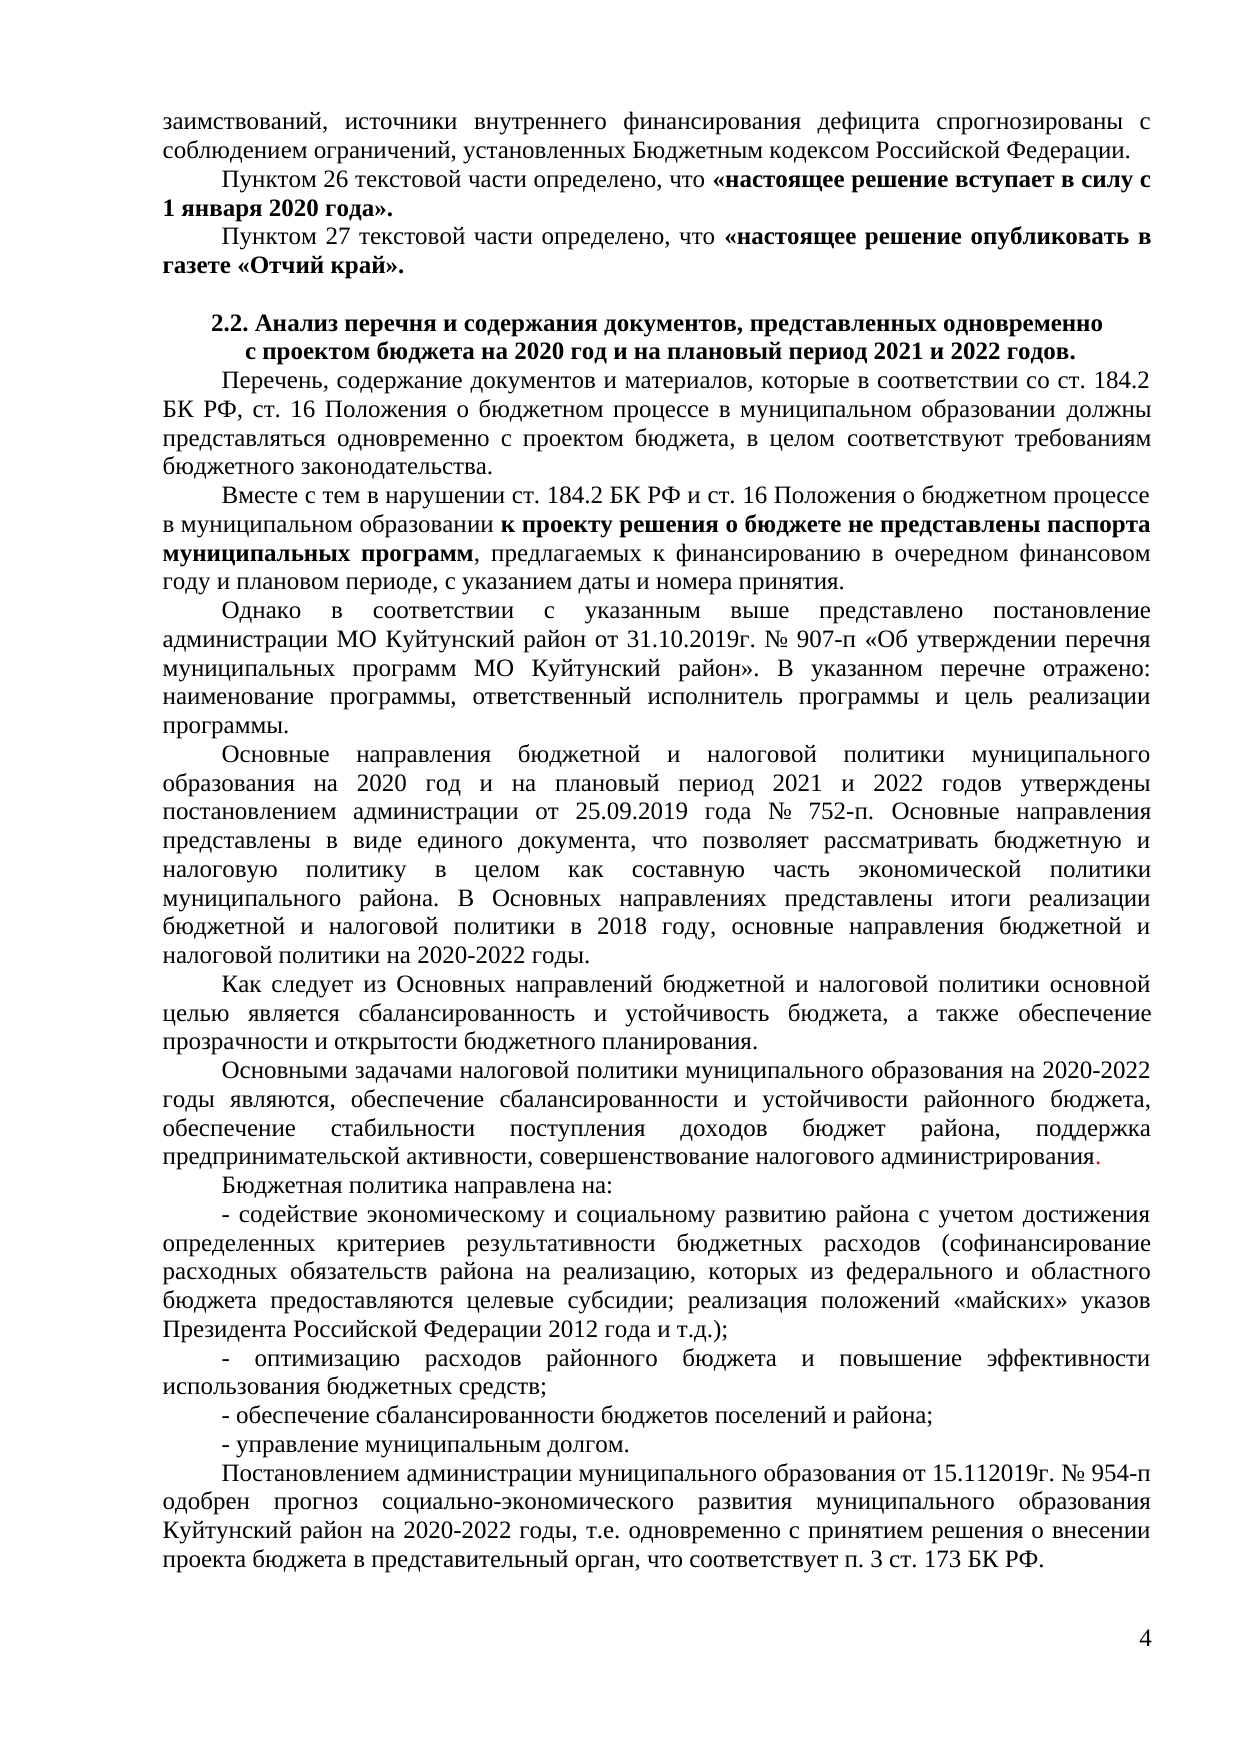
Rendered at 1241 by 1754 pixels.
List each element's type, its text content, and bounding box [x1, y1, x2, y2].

text Основные направления бюджетной и налоговой политики муниципального образования на 2020 год и на плановый период 2021 и 2022 годов утверждены постановлением администрации от 25.09.2019 года № 752-п. Основные направления представлены в виде единого документа, что позволяет рассматривать бюджетную и налоговую политику в целом как составную часть экономической политики муниципального района. В Основных направлениях представлены итоги реализации бюджетной и налоговой политики в 2018 году, основные направления бюджетной и налоговой политики на 2020-2022 годы. [162, 739, 1152, 969]
text Однако в соответствии с указанным выше представлено постановление администрации МО Куйтунский район от 31.10.2019г. № 907-п «Об утверждении перечня муниципальных программ МО Куйтунский район». В указанном перечне отражено: наименование программы, ответственный исполнитель программы и цель реализации программы. [162, 595, 1152, 739]
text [162, 106, 1152, 164]
text Пунктом 27 текстовой части определено, что «настоящее решение опубликовать в газете «Отчий край». [162, 221, 1152, 279]
text Вместе с тем в нарушении ст. 184.2 БК РФ и ст. 16 Положения о бюджетном процессе в муниципальном образовании к проекту решения о бюджете не представлены паспорта муниципальных программ, предлагаемых к финансированию в очередном финансовом году и плановом периоде, с указанием даты и номера принятия. [162, 480, 1152, 595]
text Бюджетная политика направлена на: [162, 1170, 1152, 1199]
text Пунктом 26 текстовой части определено, что «настоящее решение вступает в силу с 1 января 2020 года». [162, 164, 1152, 221]
text Как следует из Основных направлений бюджетной и налоговой политики основной целью является сбалансированность и устойчивость бюджета, а также обеспечение прозрачности и открытости бюджетного планирования. [162, 969, 1152, 1055]
text 2.2. Анализ перечня и содержания документов, представленных одновременно [162, 308, 1152, 336]
text Постановлением администрации муниципального образования от 15.112019г. № 954-п одобрен прогноз социально-экономического развития муниципального образования Куйтунский район на 2020-2022 годы, т.е. одновременно с принятием решения о внесении проекта бюджета в представительный орган, что соответствует п. 3 ст. 173 БК РФ. [162, 1458, 1152, 1573]
text с проектом бюджета на 2020 год и на плановый период 2021 и 2022 годов. [162, 336, 1152, 365]
text - содействие экономическому и социальному развитию района с учетом достижения определенных критериев результативности бюджетных расходов (софинансирование расходных обязательств района на реализацию, которых из федерального и областного бюджета предоставляются целевые субсидии; реализация положений «майских» указов Президента Российской Федерации 2012 года и т.д.); [162, 1199, 1152, 1343]
text - обеспечение сбалансированности бюджетов поселений и района; [162, 1400, 1152, 1429]
text Основными задачами налоговой политики муниципального образования на 2020-2022 годы являются, обеспечение сбалансированности и устойчивости районного бюджета, обеспечение стабильности поступления доходов бюджет района, поддержка предпринимательской активности, совершенствование налогового администрирования. [162, 1055, 1152, 1170]
text - управление муниципальным долгом. [162, 1429, 1152, 1458]
text Перечень, содержание документов и материалов, которые в соответствии со ст. 184.2 БК РФ, ст. 16 Положения о бюджетном процессе в муниципальном образовании должны представляться одновременно с проектом бюджета, в целом соответствуют требованиям бюджетного законодательства. [162, 365, 1152, 480]
text - оптимизацию расходов районного бюджета и повышение эффективности использования бюджетных средств; [162, 1343, 1152, 1400]
